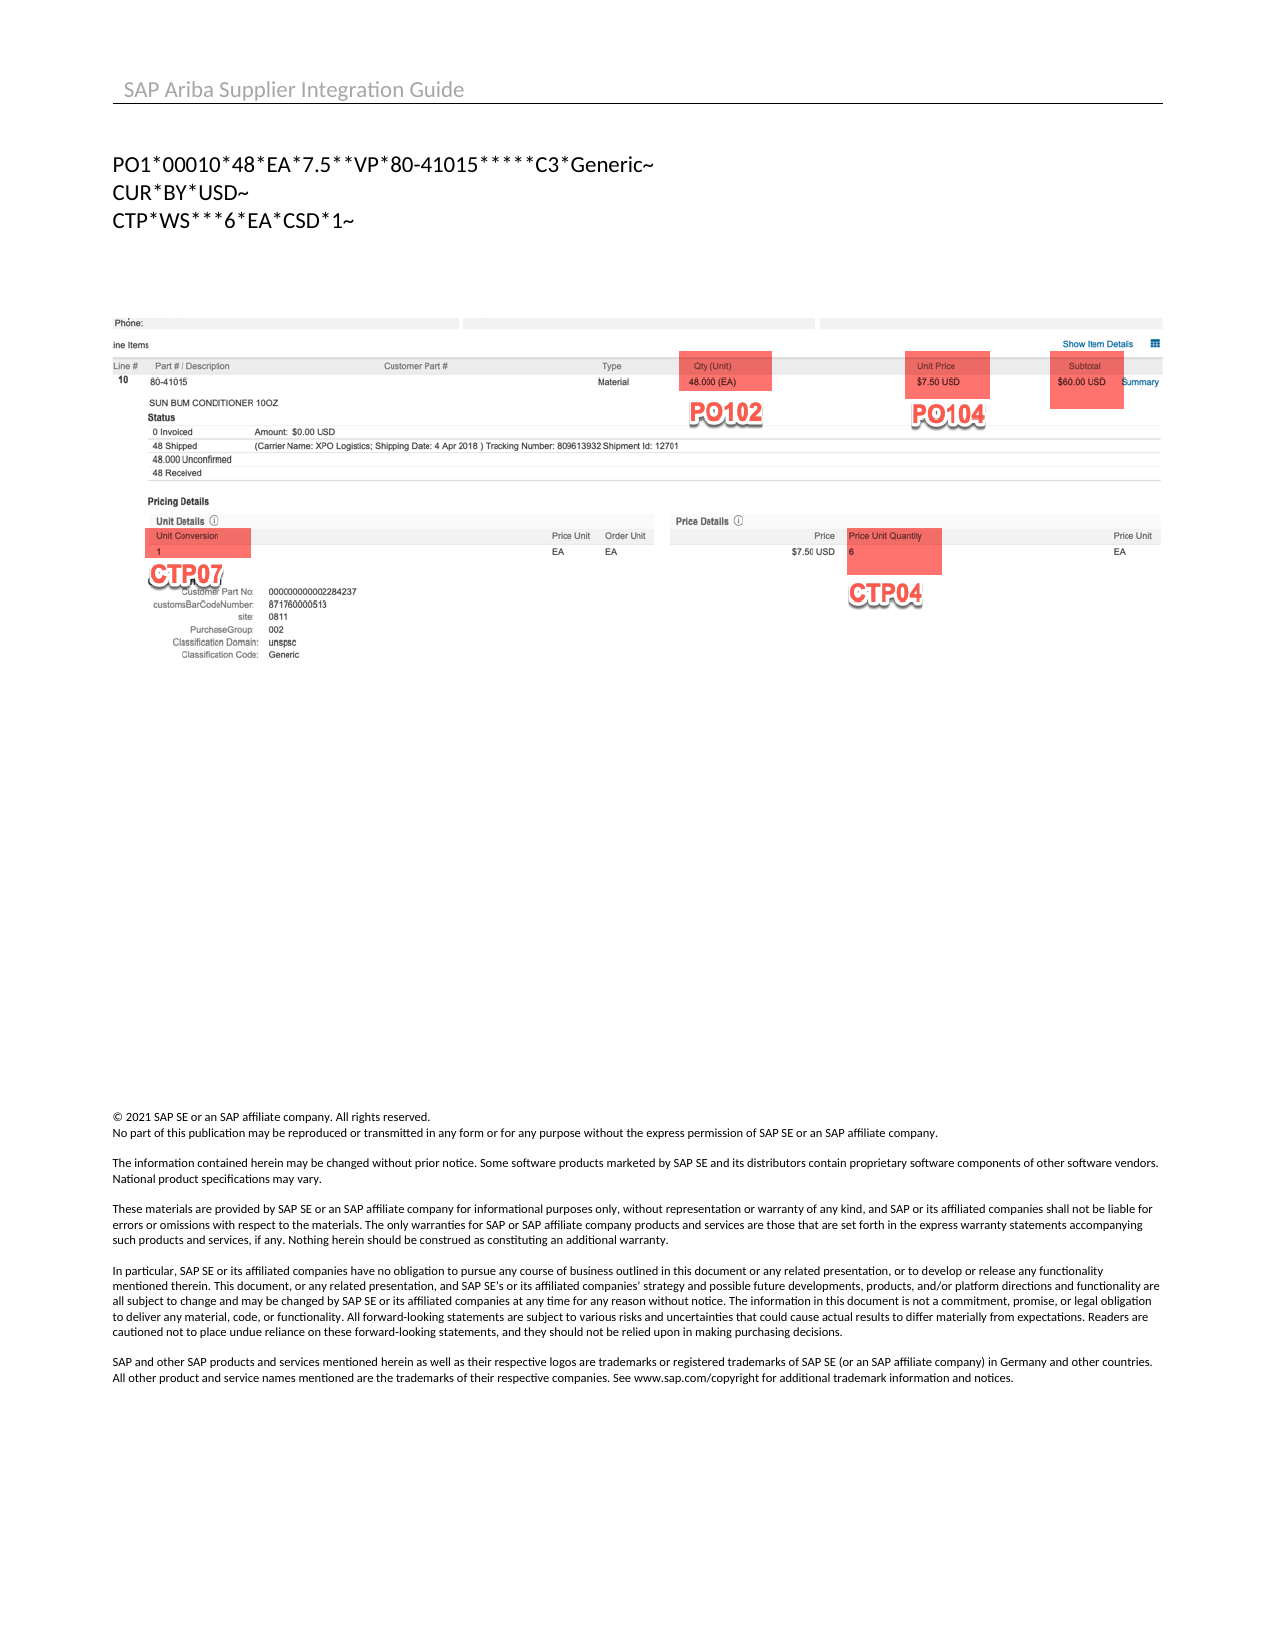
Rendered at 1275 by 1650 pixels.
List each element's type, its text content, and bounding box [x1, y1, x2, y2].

text No part of this publication may be reproduced or transmitted in any form or for any purpose without the express permission of SAP SE or an SAP affiliate company. [112, 1125, 1162, 1140]
text PO1*00010*48*EA*7.5**VP*80-41015*****C3*Generic~ [112, 150, 1162, 178]
text In particular, SAP SE or its affiliated companies have no obligation to pursue any course of business outlined in this document or any related presentation, or to develop or release any functionality mentioned therein. This document, or any related presentation, and SAP SE’s or its affiliated companies’ strategy and possible future developments, products, and/or platform directions and functionality are all subject to change and may be changed by SAP SE or its affiliated companies at any time for any reason without notice. The information in this document is not a commitment, promise, or legal obligation to deliver any material, code, or functionality. All forward-looking statements are subject to various risks and uncertainties that could cause actual results to differ materially from expectations. Readers are cautioned not to place undue reliance on these forward-looking statements, and they should not be relied upon in making purchasing decisions. [112, 1263, 1162, 1339]
picture [112, 318, 1163, 662]
text CUR*BY*USD~ [112, 178, 1162, 206]
text © 2021 SAP SE or an SAP affiliate company. All rights reserved. [112, 1110, 1162, 1125]
text The information contained herein may be changed without prior notice. Some software products marketed by SAP SE and its distributors contain proprietary software components of other software vendors. National product specifications may vary. [112, 1156, 1162, 1186]
text SAP and other SAP products and services mentioned herein as well as their respective logos are trademarks or registered trademarks of SAP SE (or an SAP affiliate company) in Germany and other countries. All other product and service names mentioned are the trademarks of their respective companies. See www.sap.com/copyright for additional trademark information and notices. [112, 1355, 1162, 1385]
text These materials are provided by SAP SE or an SAP affiliate company for informational purposes only, without representation or warranty of any kind, and SAP or its affiliated companies shall not be liable for errors or omissions with respect to the materials. The only warranties for SAP or SAP affiliate company products and services are those that are set forth in the express warranty statements accompanying such products and services, if any. Nothing herein should be construed as constituting an additional warranty. [112, 1202, 1162, 1247]
text CTP*WS***6*EA*CSD*1~ [112, 206, 1162, 234]
